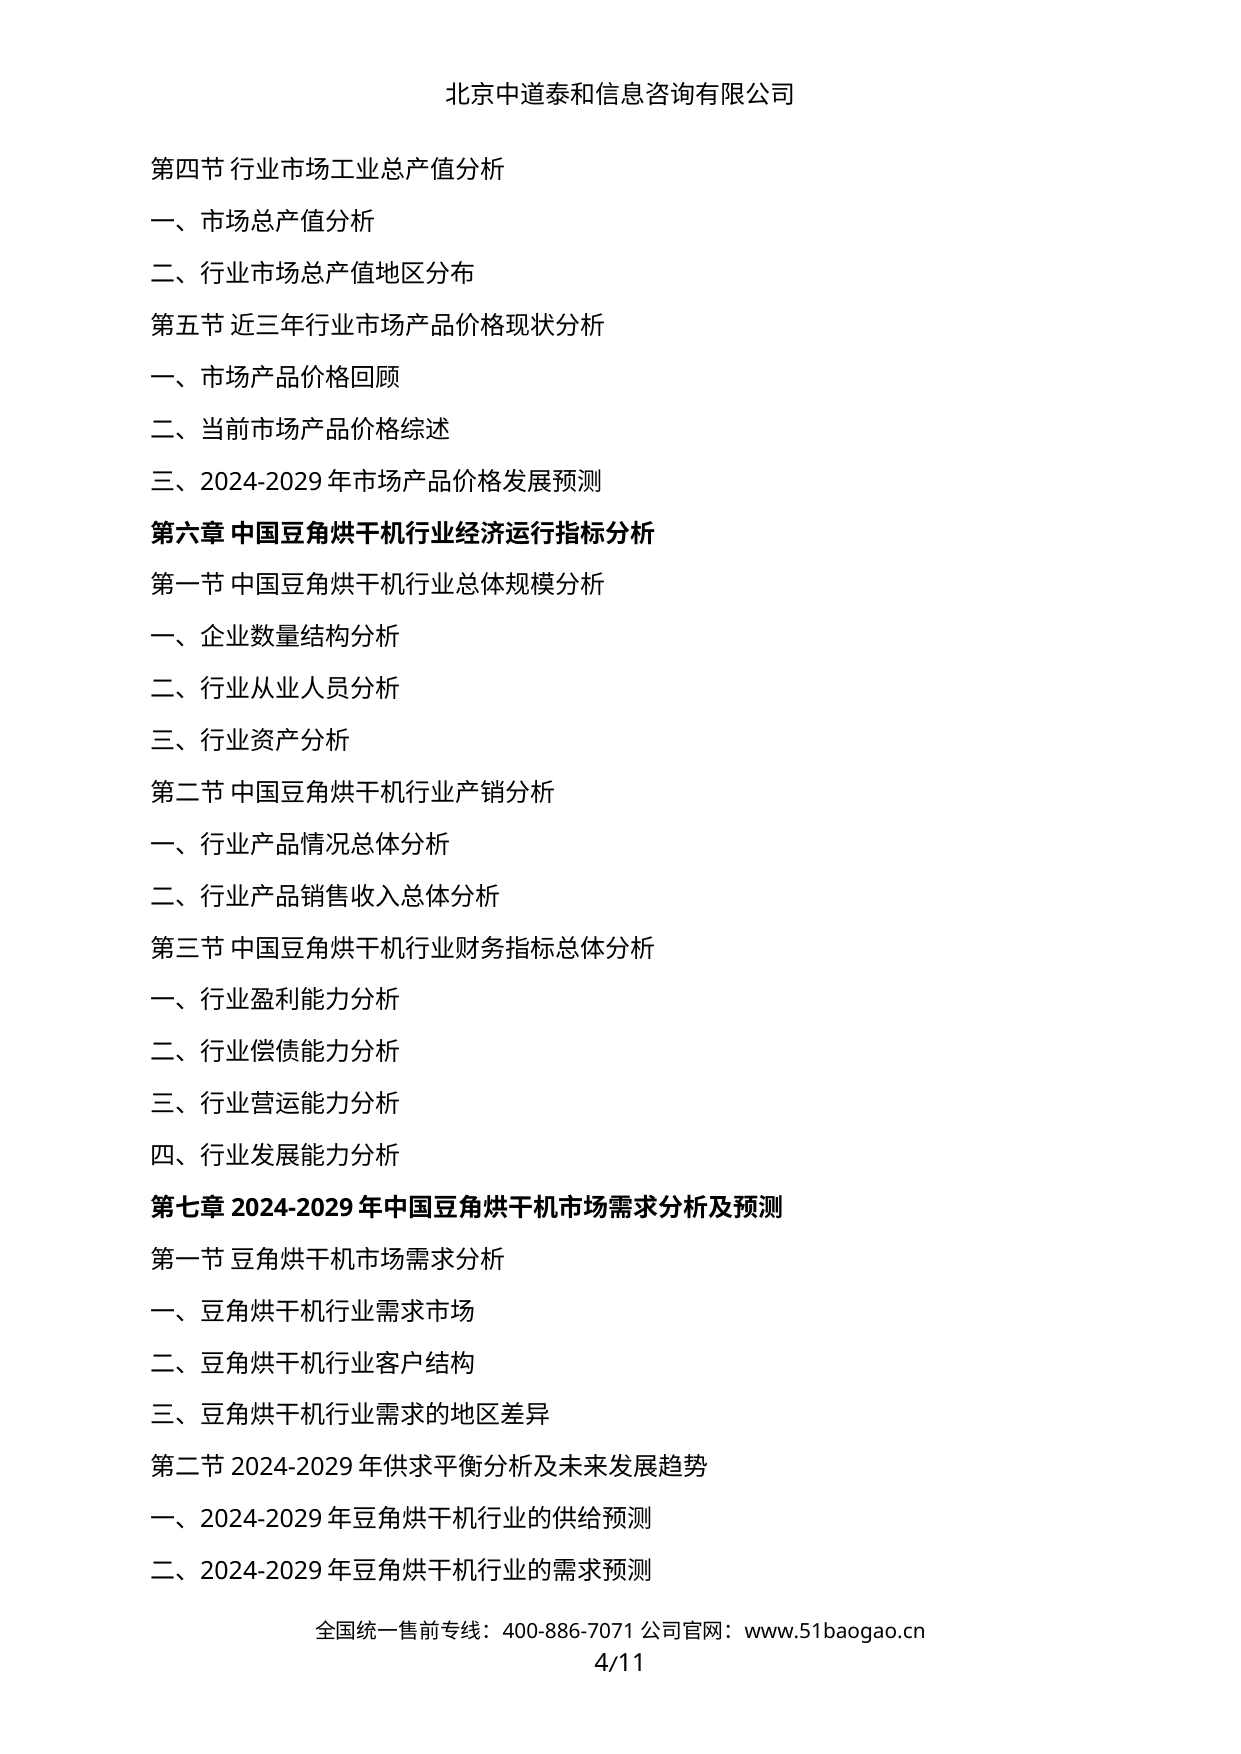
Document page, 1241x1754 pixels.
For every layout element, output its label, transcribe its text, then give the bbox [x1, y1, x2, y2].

text 二、当前市场产品价格综述 [150, 409, 1090, 446]
text 第一节 豆角烘干机市场需求分析 [150, 1239, 1090, 1276]
text 三、2024-2029年市场产品价格发展预测 [150, 461, 1090, 497]
text 一、行业盈利能力分析 [150, 980, 1090, 1016]
text 一、市场产品价格回顾 [150, 357, 1090, 394]
text 二、2024-2029年豆角烘干机行业的需求预测 [150, 1551, 1090, 1587]
text 第三节 中国豆角烘干机行业财务指标总体分析 [150, 928, 1090, 964]
text 第二节 中国豆角烘干机行业产销分析 [150, 772, 1090, 809]
text 一、行业产品情况总体分析 [150, 824, 1090, 861]
text 一、豆角烘干机行业需求市场 [150, 1291, 1090, 1327]
text 第四节 行业市场工业总产值分析 [150, 150, 1090, 186]
text 第一节 中国豆角烘干机行业总体规模分析 [150, 565, 1090, 601]
text 第六章 中国豆角烘干机行业经济运行指标分析 [150, 513, 1090, 549]
text 四、行业发展能力分析 [150, 1136, 1090, 1172]
text 二、行业产品销售收入总体分析 [150, 876, 1090, 912]
text 二、行业偿债能力分析 [150, 1032, 1090, 1068]
text 二、行业市场总产值地区分布 [150, 254, 1090, 290]
text 第二节 2024-2029年供求平衡分析及未来发展趋势 [150, 1447, 1090, 1483]
text 一、2024-2029年豆角烘干机行业的供给预测 [150, 1499, 1090, 1535]
text 三、行业资产分析 [150, 721, 1090, 757]
text 第五节 近三年行业市场产品价格现状分析 [150, 306, 1090, 342]
text 三、行业营运能力分析 [150, 1084, 1090, 1120]
text 一、市场总产值分析 [150, 202, 1090, 238]
text 二、行业从业人员分析 [150, 669, 1090, 705]
text 一、企业数量结构分析 [150, 617, 1090, 653]
text 第七章 2024-2029年中国豆角烘干机市场需求分析及预测 [150, 1187, 1090, 1224]
text 三、豆角烘干机行业需求的地区差异 [150, 1395, 1090, 1431]
text 二、豆角烘干机行业客户结构 [150, 1343, 1090, 1379]
